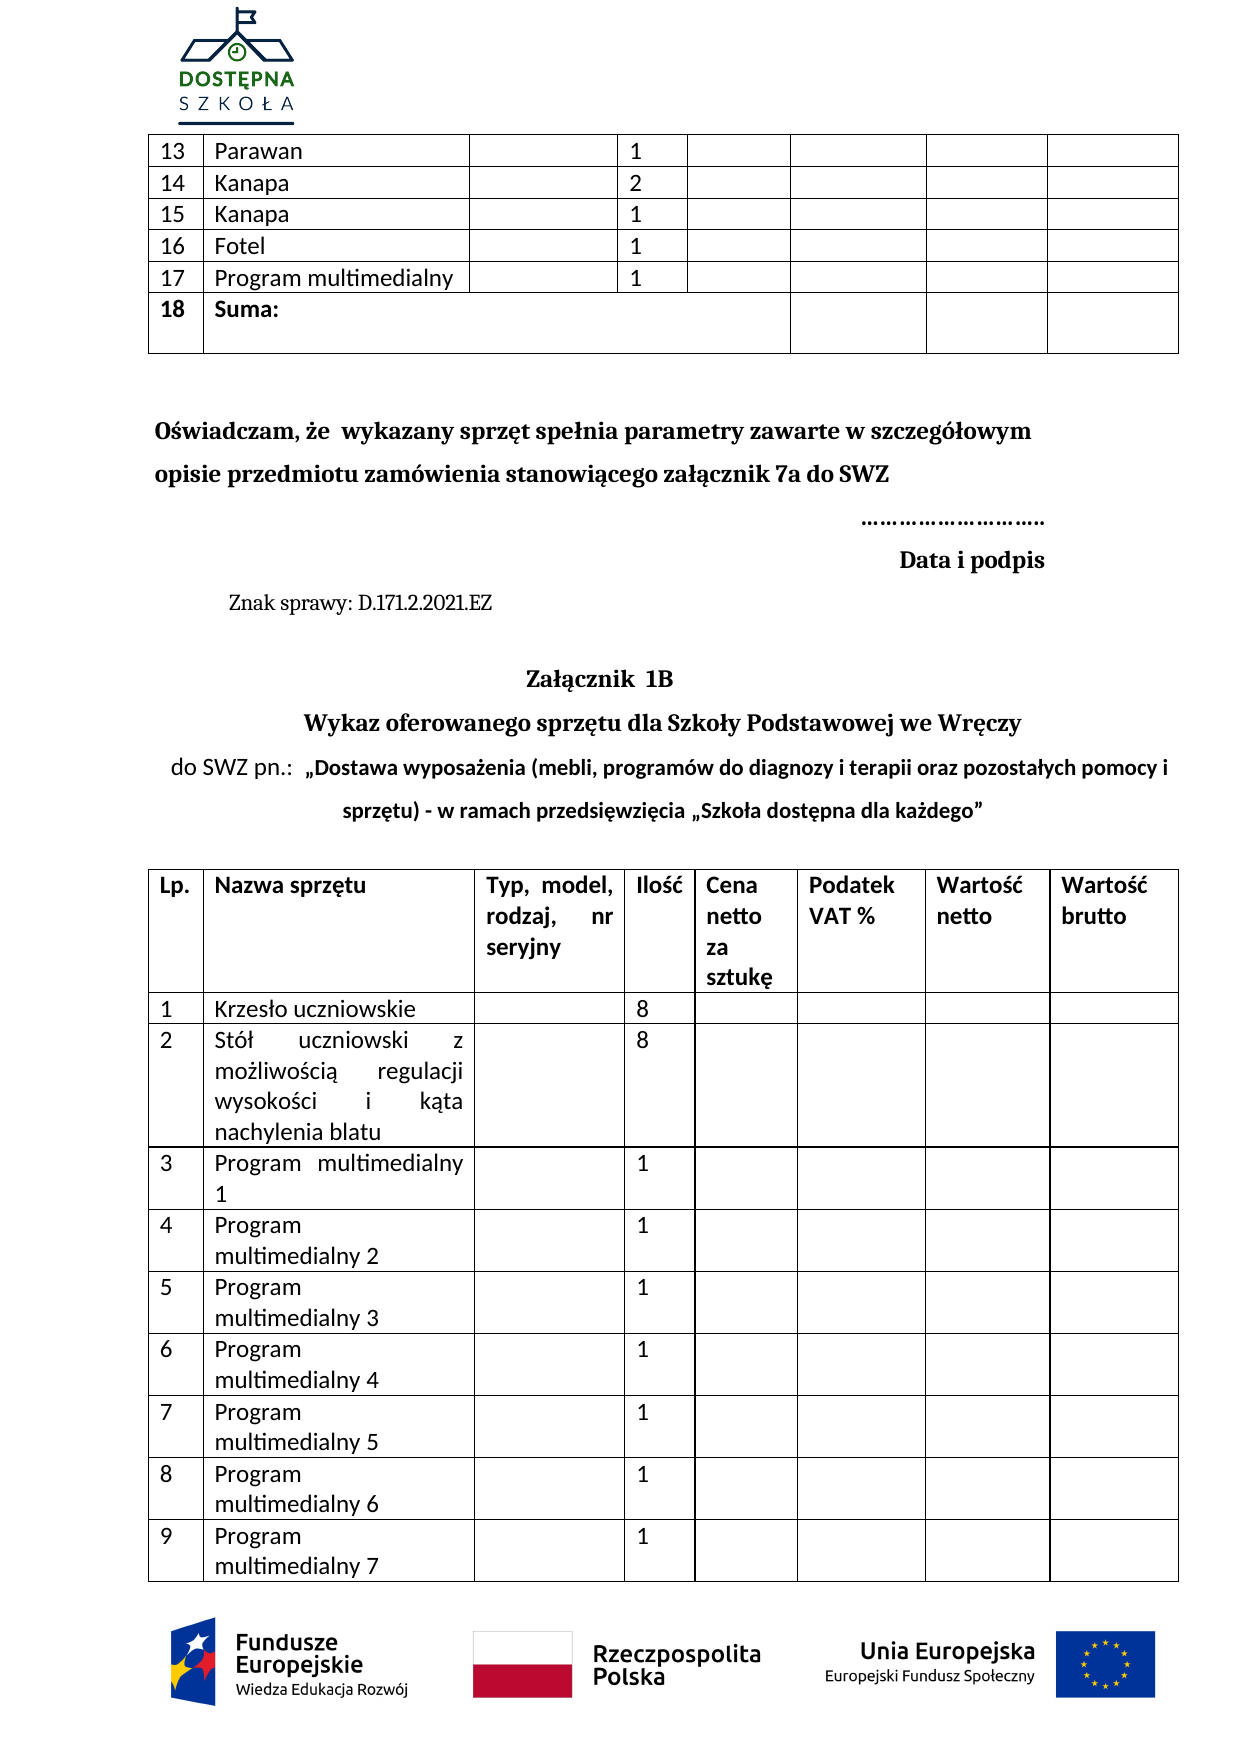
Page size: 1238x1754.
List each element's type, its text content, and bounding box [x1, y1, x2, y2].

table_cell Program multimedialny 3 [204, 1272, 474, 1333]
table_cell [475, 993, 624, 1023]
text Znak sprawy: D.171.2.2021.EZ [154, 589, 1045, 616]
table_cell 1 [618, 262, 687, 292]
table_cell [927, 262, 1047, 292]
table_cell 8 [149, 1458, 203, 1519]
table_cell [1051, 1396, 1178, 1457]
table_cell [1048, 262, 1178, 292]
table_cell 1 [625, 1210, 694, 1271]
table_cell [1048, 199, 1178, 229]
table_cell [798, 1334, 925, 1395]
table_cell 1 [618, 230, 687, 261]
table_cell 1 [625, 1148, 694, 1208]
table_cell 1 [618, 199, 687, 229]
table_cell Fotel [204, 230, 469, 261]
table_cell [475, 1272, 624, 1333]
table_cell Program multimedialny 1 [204, 1148, 474, 1208]
table_cell 2 [149, 1024, 203, 1146]
table_cell 1 [149, 993, 203, 1023]
table_cell [688, 230, 790, 261]
table_cell [688, 199, 790, 229]
table_cell [1048, 167, 1178, 197]
table_cell [688, 262, 790, 292]
table_cell [696, 1210, 797, 1271]
table_cell [926, 1210, 1049, 1271]
text Wykaz oferowanego sprzętu dla Szkoły Podstawowej we Wręczy [148, 708, 1178, 737]
table_cell 1 [625, 1334, 694, 1395]
table_cell Program multimedialny 4 [204, 1334, 474, 1395]
table_cell [696, 1148, 797, 1208]
table_cell Kanapa [204, 167, 469, 197]
table_header Podatek VAT % [798, 870, 925, 992]
table_cell [475, 1334, 624, 1395]
table_cell 6 [149, 1334, 203, 1395]
table_cell [1051, 1458, 1178, 1519]
table_cell Program multimedialny [204, 262, 469, 292]
table_cell 7 [149, 1396, 203, 1457]
table_cell [791, 167, 926, 197]
text Oświadczam, że wykazany sprzęt spełnia parametry zawarte w szczegółowym opisie przedmiotu zamówienia stanowiącego załącznik 7a do SWZ [154, 417, 1045, 489]
table_cell [791, 230, 926, 261]
table_cell 4 [149, 1210, 203, 1271]
table_header Cena netto za sztukę [696, 870, 797, 992]
table_cell 17 [149, 262, 203, 292]
table_cell 1 [625, 1396, 694, 1457]
table_header Lp. [149, 870, 203, 992]
table_cell 1 [618, 135, 687, 166]
table_cell 1 [625, 1520, 694, 1581]
table_cell [696, 1396, 797, 1457]
table_cell [791, 135, 926, 166]
table_cell [696, 1024, 797, 1146]
table_cell [696, 1458, 797, 1519]
table_cell [1051, 1334, 1178, 1395]
table_cell Suma: [204, 293, 790, 353]
table_cell [798, 1396, 925, 1457]
table_cell [926, 1148, 1049, 1208]
table_header Ilość [625, 870, 694, 992]
table_cell [475, 1396, 624, 1457]
table_cell [926, 1272, 1049, 1333]
table_cell [696, 1520, 797, 1581]
table_cell 9 [149, 1520, 203, 1581]
table_header Typ, model, rodzaj, nr seryjny [475, 870, 624, 992]
table_cell [798, 1272, 925, 1333]
table_cell 1 [625, 1272, 694, 1333]
table_cell 5 [149, 1272, 203, 1333]
table_cell [927, 293, 1047, 353]
table_cell 18 [149, 293, 203, 353]
table_cell Program multimedialny 7 [204, 1520, 474, 1581]
table_cell [1048, 230, 1178, 261]
table_cell [1051, 1148, 1178, 1208]
table_cell [475, 1024, 624, 1146]
table_cell [798, 1458, 925, 1519]
table_cell [798, 1024, 925, 1146]
table_cell [470, 135, 617, 166]
table_cell [926, 1334, 1049, 1395]
table_cell [688, 167, 790, 197]
table_cell [798, 1210, 925, 1271]
table_header Wartość brutto [1051, 870, 1178, 992]
table_cell 13 [149, 135, 203, 166]
table_cell [470, 230, 617, 261]
table_cell [475, 1458, 624, 1519]
table_header Nazwa sprzętu [204, 870, 474, 992]
table_cell [791, 199, 926, 229]
table_cell [798, 1148, 925, 1208]
table_cell [696, 993, 797, 1023]
table_cell [1051, 1272, 1178, 1333]
table_cell [798, 993, 925, 1023]
table_cell [470, 262, 617, 292]
table_cell 15 [149, 199, 203, 229]
table_cell [927, 135, 1047, 166]
table_cell [1048, 293, 1178, 353]
table_cell [926, 1458, 1049, 1519]
table_cell [1051, 1024, 1178, 1146]
table_cell [470, 199, 617, 229]
table_cell [1048, 135, 1178, 166]
picture [147, 0, 326, 134]
table_cell [927, 199, 1047, 229]
table_cell 8 [625, 993, 694, 1023]
text do SWZ pn.: „Dostawa wyposażenia (mebli, programów do diagnozy i terapii oraz pozostałych pomocy i sprzętu) - w ramach przedsięwzięcia „Szkoła dostępna dla każdego” [148, 752, 1178, 824]
table_cell Program multimedialny 6 [204, 1458, 474, 1519]
table_cell 14 [149, 167, 203, 197]
table_header Wartość netto [926, 870, 1049, 992]
table_cell [926, 1520, 1049, 1581]
table_cell [470, 167, 617, 197]
table_cell [791, 262, 926, 292]
table_cell Stół uczniowski z możliwością regulacji wysokości i kąta nachylenia blatu [204, 1024, 474, 1146]
picture [149, 1595, 1177, 1728]
table_cell 2 [618, 167, 687, 197]
table_cell Krzesło uczniowskie [204, 993, 474, 1023]
table_cell [927, 230, 1047, 261]
table_cell [688, 135, 790, 166]
table_cell [926, 993, 1049, 1023]
table_cell [798, 1520, 925, 1581]
text Data i podpis [154, 546, 1045, 575]
table_cell [926, 1024, 1049, 1146]
table_cell Kanapa [204, 199, 469, 229]
table_cell [927, 167, 1047, 197]
table_cell [696, 1272, 797, 1333]
table_cell 3 [149, 1148, 203, 1208]
table_cell [1051, 1210, 1178, 1271]
table_cell [475, 1148, 624, 1208]
table_cell 8 [625, 1024, 694, 1146]
text Załącznik 1B [154, 665, 1045, 694]
table_cell Parawan [204, 135, 469, 166]
table_cell 16 [149, 230, 203, 261]
table_cell [1051, 993, 1178, 1023]
table_cell [475, 1210, 624, 1271]
table_cell Program multimedialny 5 [204, 1396, 474, 1457]
table_cell [1051, 1520, 1178, 1581]
table_cell [475, 1520, 624, 1581]
text ……………………….. [154, 503, 1045, 532]
table_cell [696, 1334, 797, 1395]
table_cell Program multimedialny 2 [204, 1210, 474, 1271]
table_cell [926, 1396, 1049, 1457]
table_cell [791, 293, 926, 353]
table_cell 1 [625, 1458, 694, 1519]
